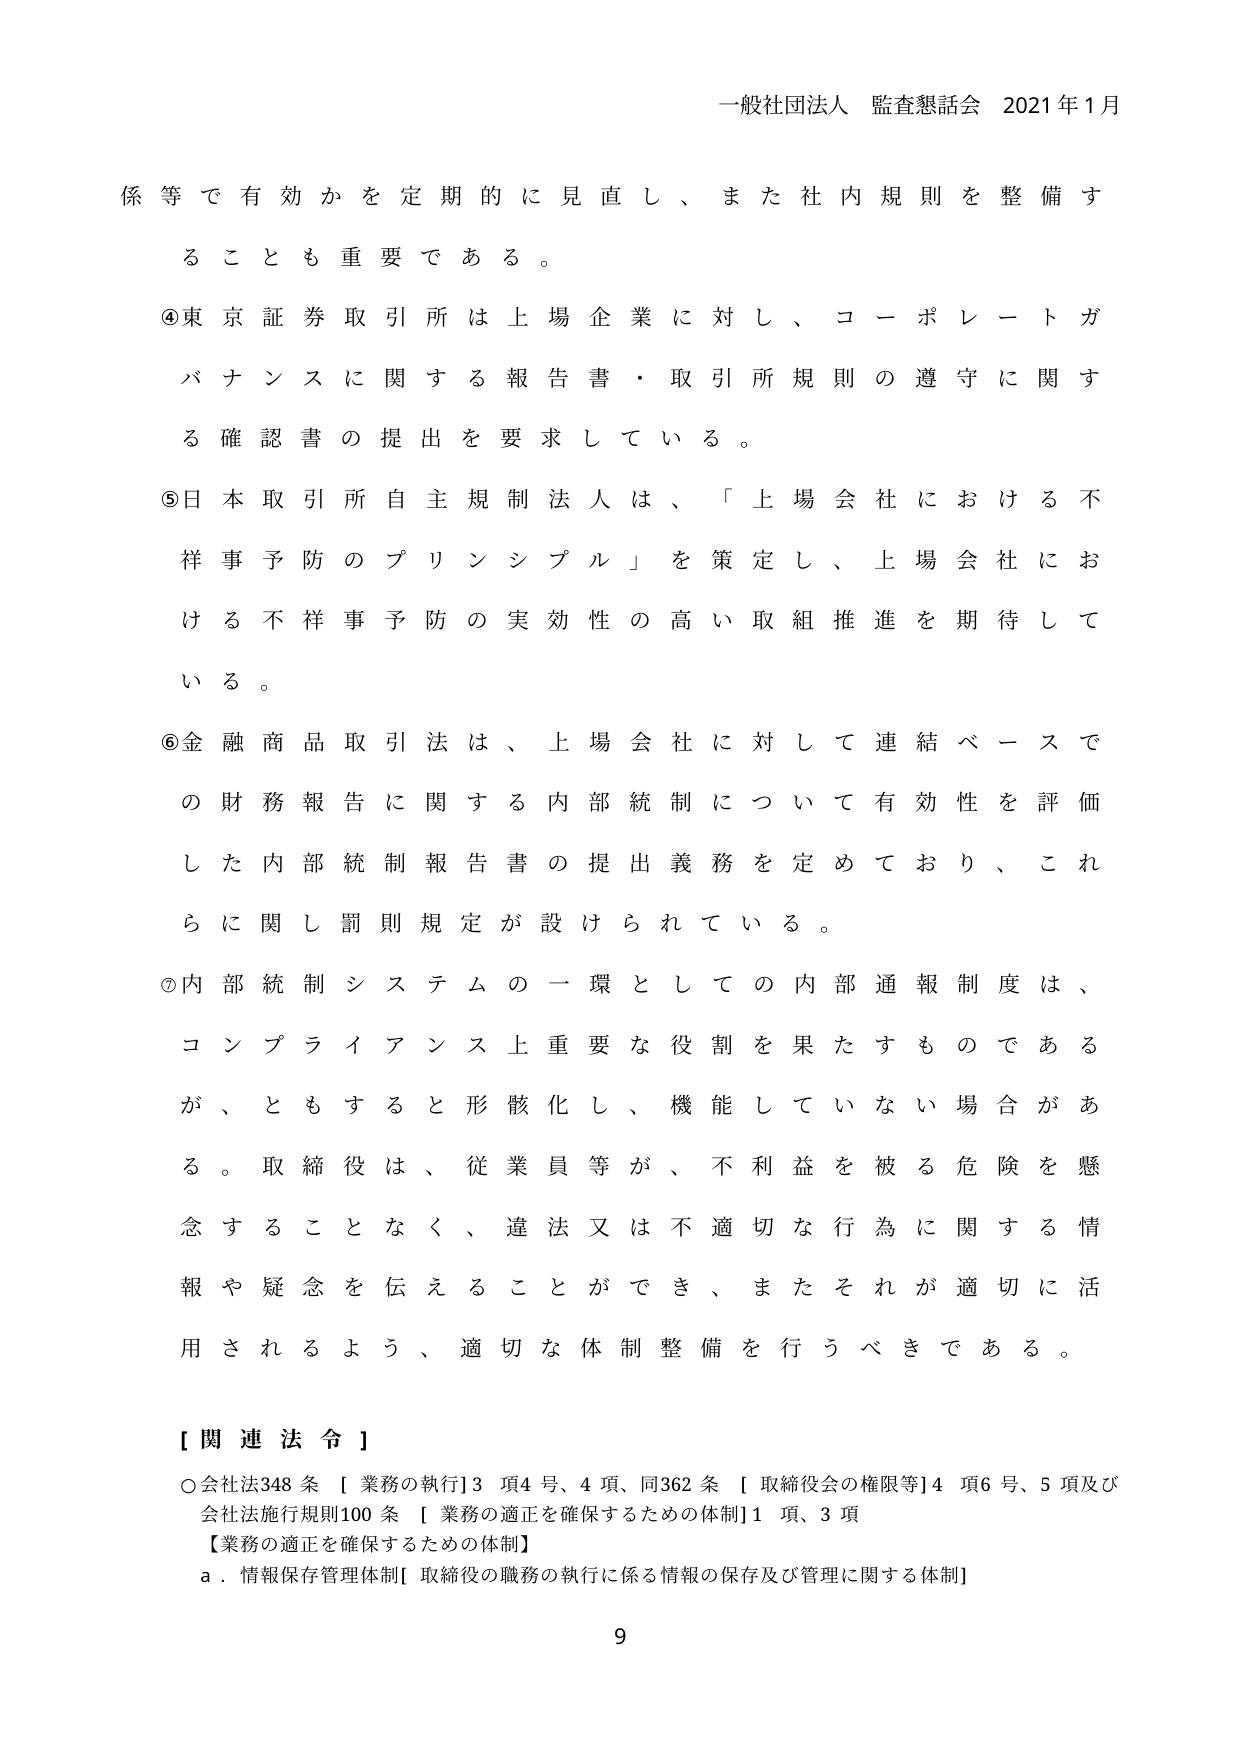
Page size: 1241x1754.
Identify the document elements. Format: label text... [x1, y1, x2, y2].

text ⑦内部統制システムの一環としての内部通報制度は、コンプライアンス上重要な役割を果たすものであるが、ともすると形骸化し、機能していない場合がある。取締役は、従業員等が、不利益を被る危険を懸念することなく、違法又は不適切な行為に関する情報や疑念を伝えることができ、またそれが適切に活用されるよう、適切な体制整備を行うべきである。 [140, 953, 1120, 1377]
text ⑤日本取引所自主規制法人は、「上場会社における不祥事予防のプリンシプル」を策定し、上場会社における不祥事予防の実効性の高い取組推進を期待している。 [140, 468, 1120, 710]
text ることも重要である。 [120, 225, 1120, 286]
text [関連法令] [120, 1407, 1120, 1468]
text 【業務の適正を確保するための体制】 [120, 1529, 1120, 1559]
text ④東京証券取引所は上場企業に対し、コーポレートガバナンスに関する報告書・取引所規則の遵守に関する確認書の提出を要求している。 [140, 286, 1120, 468]
text a．情報保存管理体制[取締役の職務の執行に係る情報の保存及び管理に関する体制] [160, 1559, 1120, 1589]
text ○会社法348条 [業務の執行] 3項4号、4項、同362条 [取締役会の権限等] 4項6号、5項及び会社法施行規則100条 [業務の適正を確保するための体制] 1項、3項 [171, 1468, 1120, 1529]
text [120, 164, 1120, 225]
text ⑥金融商品取引法は、上場会社に対して連結ベースでの財務報告に関する内部統制について有効性を評価した内部統制報告書の提出義務を定めており、これらに関し罰則規定が設けられている。 [140, 710, 1120, 953]
